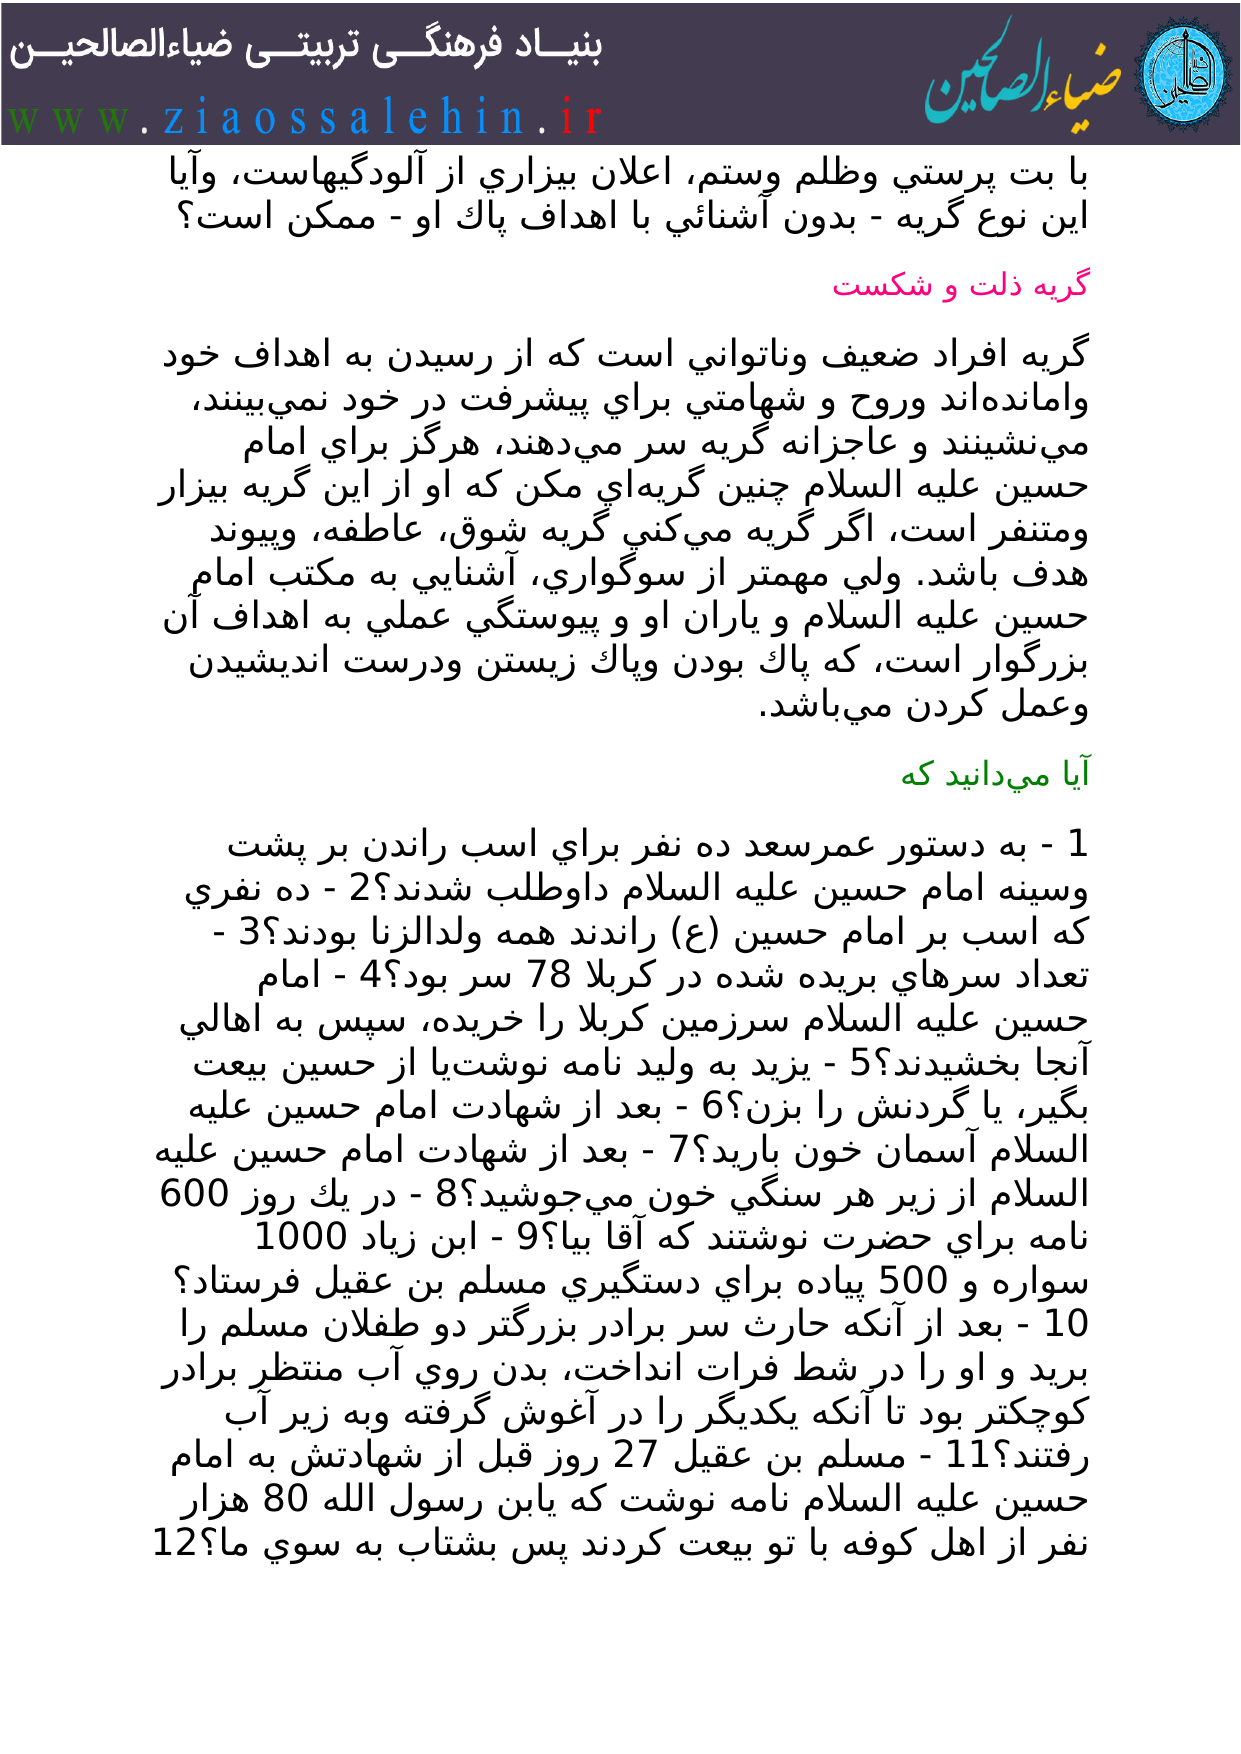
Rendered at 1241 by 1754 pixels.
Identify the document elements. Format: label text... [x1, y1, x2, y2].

subtitle آيا مي‌دانيد كه [150, 754, 1090, 793]
picture [1, 3, 1241, 145]
text گريه افراد ضعيف وناتواني است كه از رسيدن به اهداف خود وامانده‌اند وروح و شهامتي براي پيشرفت در خود نمي‌بينند، مي‌نشينند و عاجزانه گريه سر مي‌دهند، هرگز براي امام حسين عليه السلام چنين گريه‌اي مكن كه او از اين گريه بيزار ومتنفر است، اگر گريه مي‌كني گريه شوق، عاطفه، وپيوند هدف باشد. ولي مهمتر از سوگواري، آشنايي به مكتب امام حسين عليه السلام و ياران او و پيوستگي عملي به اهداف آن بزرگوار است، كه پاك بودن وپاك زيستن ودرست انديشيدن وعمل كردن مي‌باشد. [150, 332, 1090, 725]
subtitle گريه ذلت و شكست [150, 266, 1090, 303]
